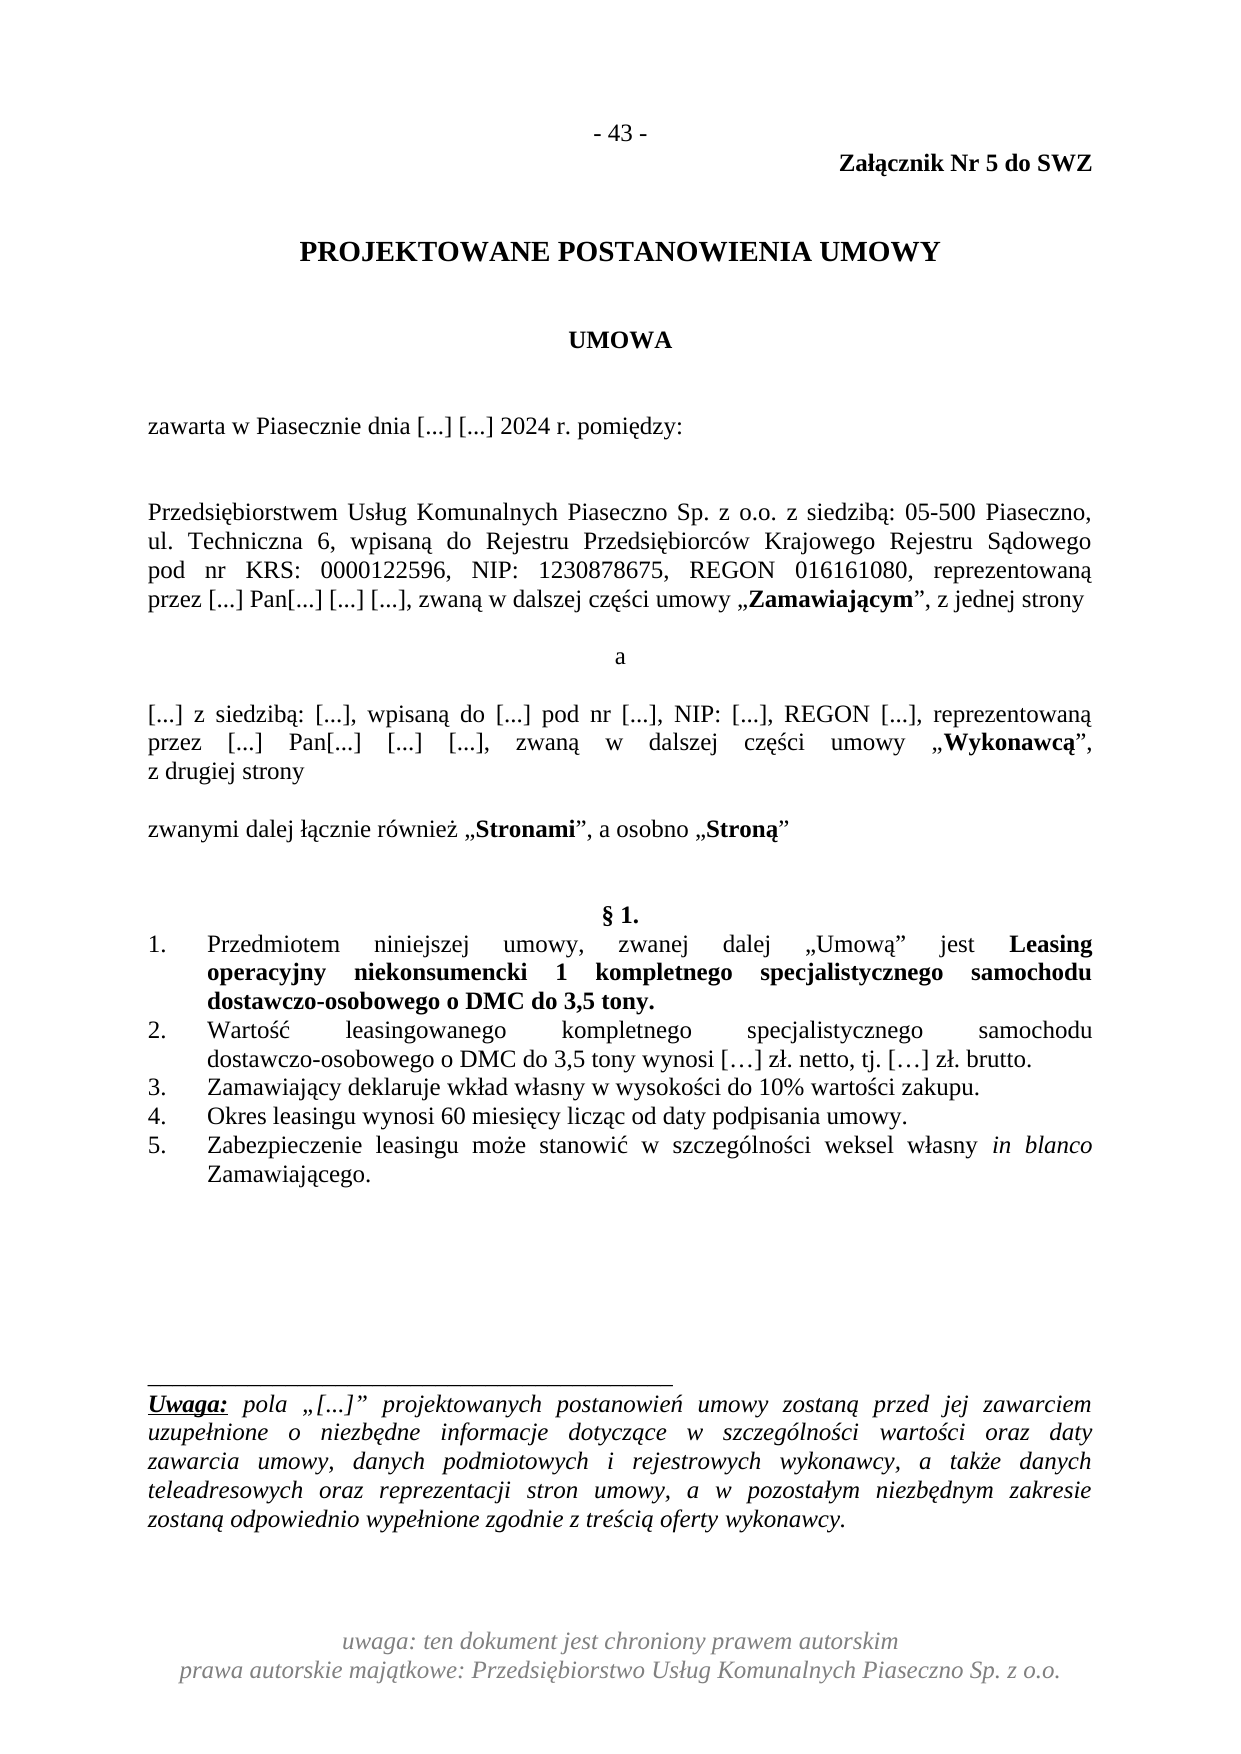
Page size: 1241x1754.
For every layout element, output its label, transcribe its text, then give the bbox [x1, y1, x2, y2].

text [...] z siedzibą: [...], wpisaną do [...] pod nr [...], NIP: [...], REGON [...], reprezentowaną przez [...] Pan[...] [...] [...], zwaną w dalszej części umowy „Wykonawcą”, z drugiej strony [148, 699, 1092, 785]
text zawarta w Piasecznie dnia [...] [...] 2024 r. pomiędzy: [148, 411, 1092, 440]
text Załącznik Nr 5 do SWZ [148, 148, 1092, 176]
text § 1. [148, 900, 1092, 929]
text Przedsiębiorstwem Usług Komunalnych Piaseczno Sp. z o.o. z siedzibą: 05-500 Piaseczno, ul. Techniczna 6, wpisaną do Rejestru Przedsiębiorców Krajowego Rejestru Sądowego pod nr KRS: 0000122596, NIP: 1230878675, REGON 016161080, reprezentowaną przez [...] Pan[...] [...] [...], zwaną w dalszej części umowy „Zamawiającym”, z jednej strony [148, 497, 1092, 612]
text UMOWA [148, 325, 1092, 354]
text zwanymi dalej łącznie również „Stronami”, a osobno „Stroną” [148, 814, 1092, 842]
text 3. Zamawiający deklaruje wkład własny w wysokości do 10% wartości zakupu. [148, 1072, 1092, 1101]
text 5. Zabezpieczenie leasingu może stanowić w szczególności weksel własny in blanco Zamawiającego. [148, 1130, 1092, 1187]
text 2. Wartość leasingowanego kompletnego specjalistycznego samochodu dostawczo-osobowego o DMC do 3,5 tony wynosi […] zł. netto, tj. […] zł. brutto. [148, 1015, 1092, 1072]
text 1. Przedmiotem niniejszej umowy, zwanej dalej „Umową” jest Leasing operacyjny niekonsumencki 1 kompletnego specjalistycznego samochodu dostawczo-osobowego o DMC do 3,5 tony. [148, 929, 1092, 1015]
text PROJEKTOWANE POSTANOWIENIA UMOWY [148, 234, 1092, 267]
text a [148, 641, 1092, 670]
text 4. Okres leasingu wynosi 60 miesięcy licząc od daty podpisania umowy. [148, 1101, 1092, 1130]
text Uwaga: pola „[...]” projektowanych postanowień umowy zostaną przed jej zawarciem uzupełnione o niezbędne informacje dotyczące w szczególności wartości oraz daty zawarcia umowy, danych podmiotowych i rejestrowych wykonawcy, a także danych teleadresowych oraz reprezentacji stron umowy, a w pozostałym niezbędnym zakresie zostaną odpowiednio wypełnione zgodnie z treścią oferty wykonawcy. [148, 1389, 1092, 1532]
text __________________________________________ [148, 1360, 1092, 1389]
